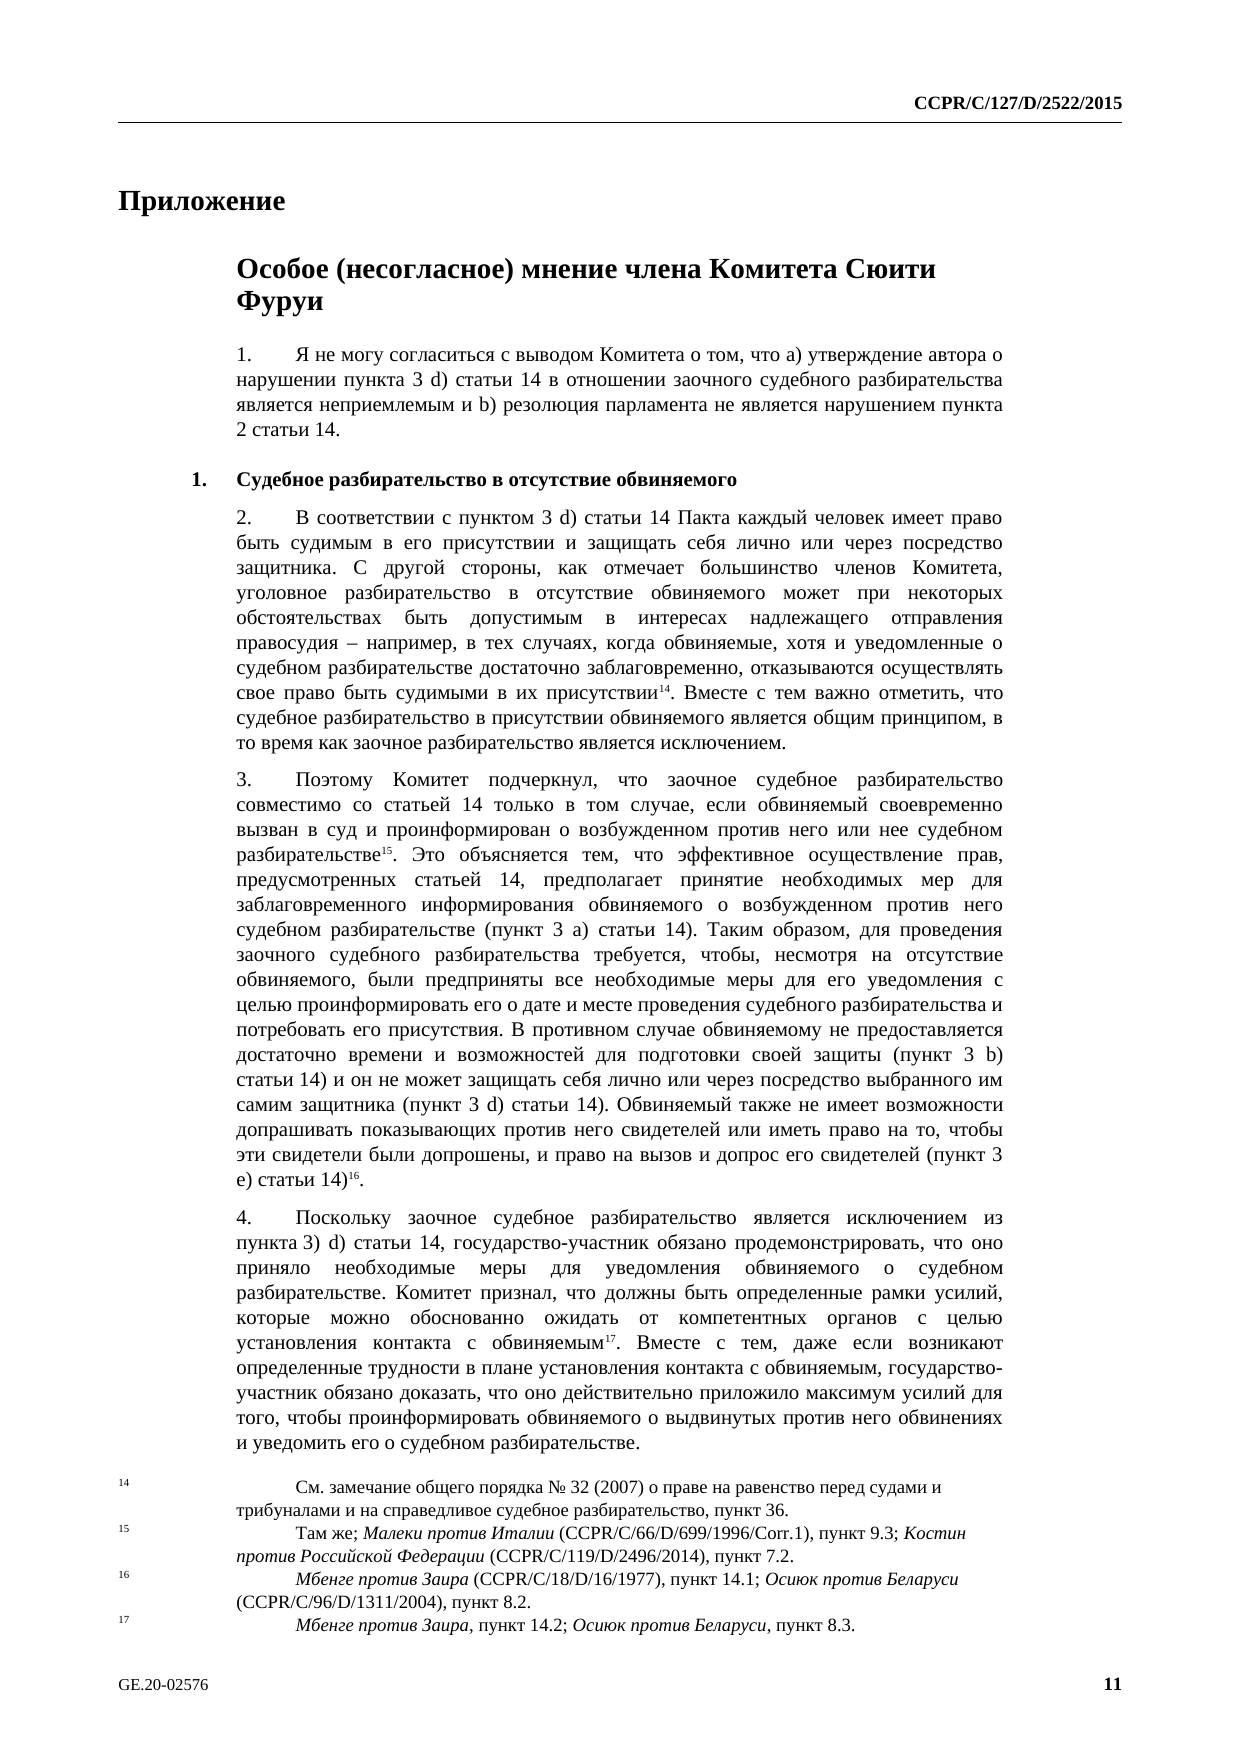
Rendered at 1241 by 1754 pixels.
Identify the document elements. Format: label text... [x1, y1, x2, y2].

text Приложение [118, 185, 1004, 216]
text Особое (несогласное) мнение члена Комитета Сюити Фуруи [118, 254, 1004, 316]
text 1. Судебное разбирательство в отсутствие обвиняемого [118, 466, 1004, 491]
text 4. Поскольку заочное судебное разбирательство является исключением из пункта 3) d) статьи 14, государство-участник обязано продемонстрировать, что оно приняло необходимые меры для уведомления обвиняемого о судебном разбирательстве. Комитет признал, что должны быть определенные рамки усилий, которые можно обоснованно ожидать от компетентных органов с целью установления контакта с обвиняемым. Вместе с тем, даже если возникают определенные трудности в плане установления контакта с обвиняемым, государство-участник обязано доказать, что оно действительно приложило максимум усилий для того, чтобы проинформировать обвиняемого о выдвинутых против него обвинениях и уведомить его о судебном разбирательстве. [236, 1204, 1004, 1454]
text 1. Я не могу согласиться с выводом Комитета о том, что а) утверждение автора о нарушении пункта 3 d) статьи 14 в отношении заочного судебного разбирательства является неприемлемым и b) резолюция парламента не является нарушением пункта 2 статьи 14. [236, 341, 1004, 441]
text 2. В соответствии с пунктом 3 d) статьи 14 Пакта каждый человек имеет право быть судимым в его присутствии и защищать себя лично или через посредство защитника. С другой стороны, как отмечает большинство членов Комитета, уголовное разбирательство в отсутствие обвиняемого может при некоторых обстоятельствах быть допустимым в интересах надлежащего отправления правосудия – например, в тех случаях, когда обвиняемые, хотя и уведомленные о судебном разбирательстве достаточно заблаговременно, отказываются осуществлять свое право быть судимыми в их присутствии. Вместе с тем важно отметить, что судебное разбирательство в присутствии обвиняемого является общим принципом, в то время как заочное разбирательство является исключением. [236, 504, 1004, 754]
text 3. Поэтому Комитет подчеркнул, что заочное судебное разбирательство совместимо со статьей 14 только в том случае, если обвиняемый своевременно вызван в суд и проинформирован о возбужденном против него или нее судебном разбирательстве. Это объясняется тем, что эффективное осуществление прав, предусмотренных статьей 14, предполагает принятие необходимых мер для заблаговременного информирования обвиняемого о возбужденном против него судебном разбирательстве (пункт 3 а) статьи 14). Таким образом, для проведения заочного судебного разбирательства требуется, чтобы, несмотря на отсутствие обвиняемого, были предприняты все необходимые меры для его уведомления с целью проинформировать его о дате и месте проведения судебного разбирательства и потребовать его присутствия. В противном случае обвиняемому не предоставляется достаточно времени и возможностей для подготовки своей защиты (пункт 3 b) статьи 14) и он не может защищать себя лично или через посредство выбранного им самим защитника (пункт 3 d) статьи 14). Обвиняемый также не имеет возможности допрашивать показывающих против него свидетелей или иметь право на то, чтобы эти свидетели были допрошены, и право на вызов и допрос его свидетелей (пункт 3 е) статьи 14). [236, 766, 1004, 1191]
